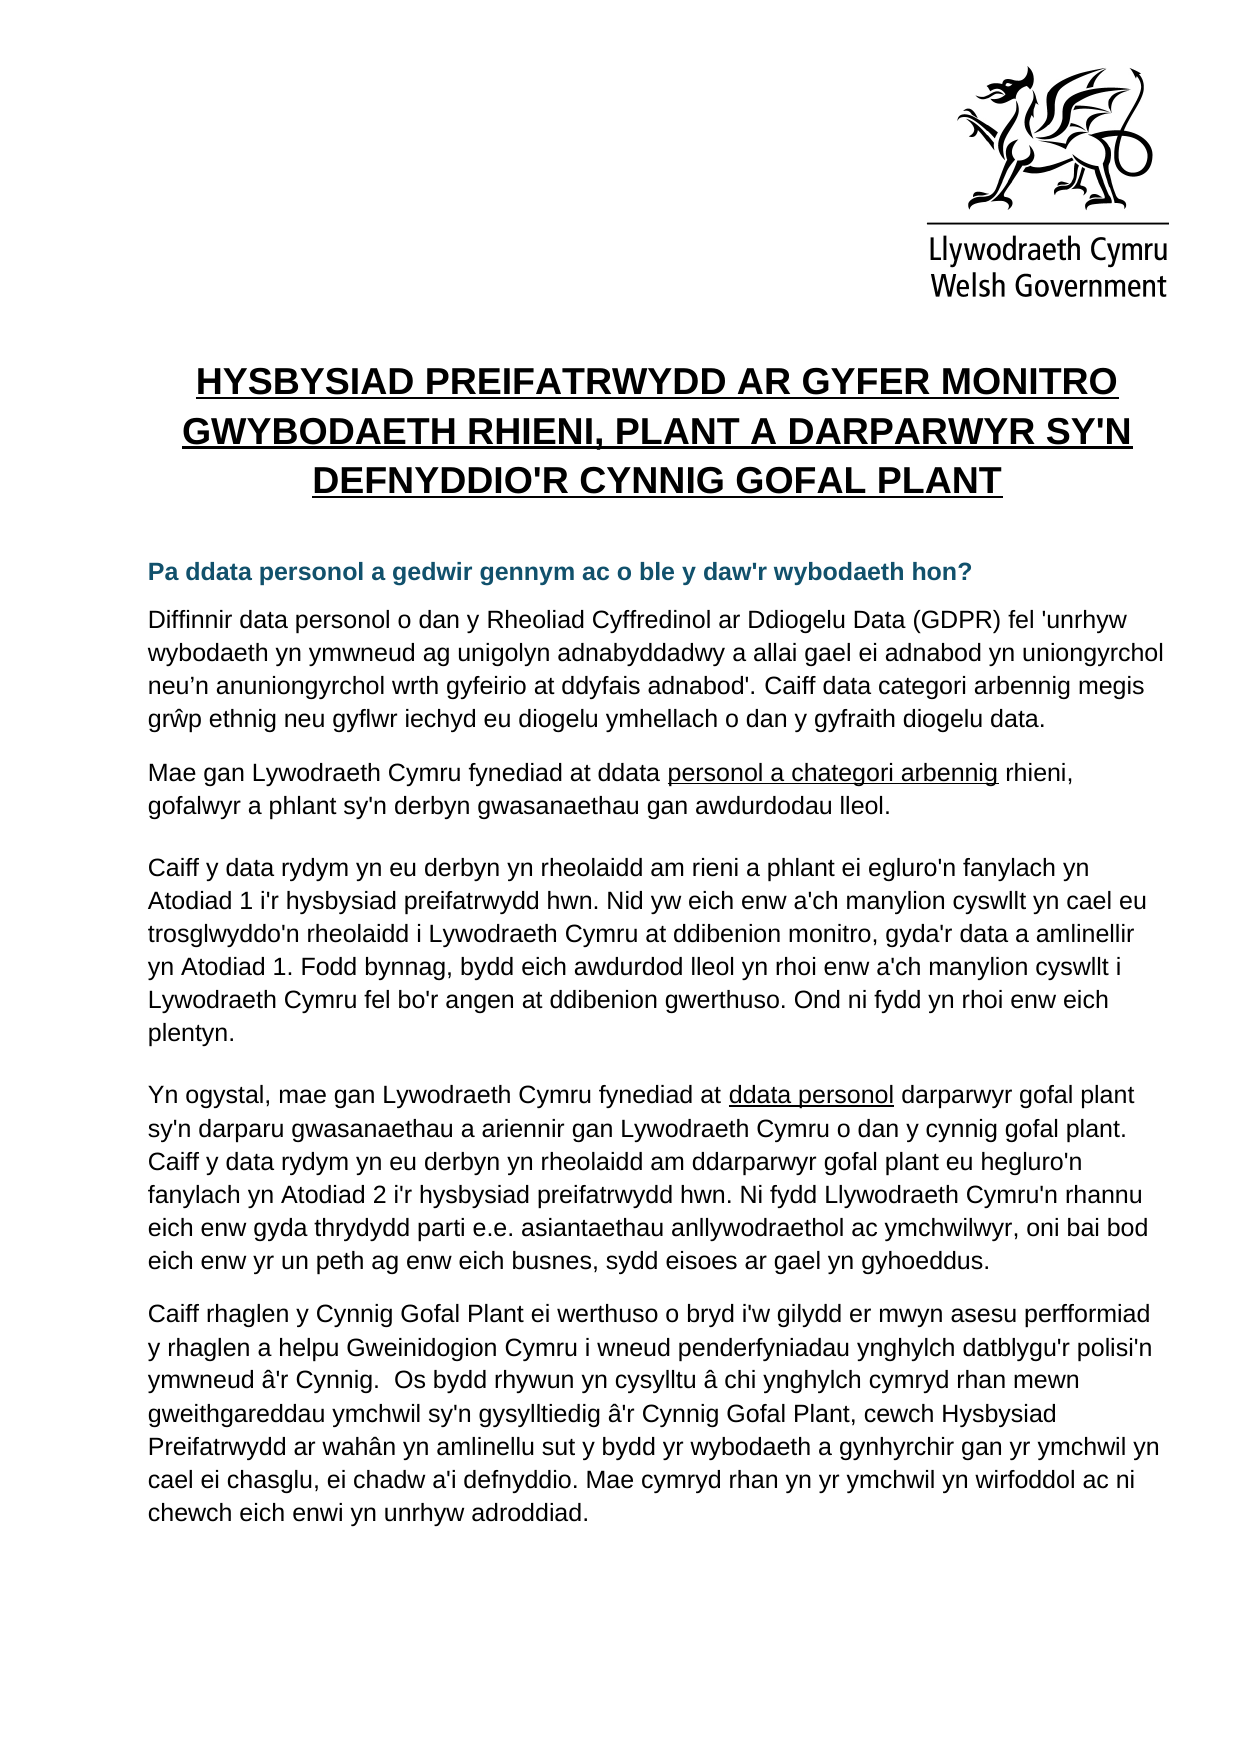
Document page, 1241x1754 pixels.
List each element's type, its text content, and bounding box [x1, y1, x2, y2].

text Caiff rhaglen y Cynnig Gofal Plant ei werthuso o bryd i'w gilydd er mwyn asesu perfformiad y rhaglen a helpu Gweinidogion Cymru i wneud penderfyniadau ynghylch datblygu'r polisi'n ymwneud â'r Cynnig. Os bydd rhywun yn cysylltu â chi ynghylch cymryd rhan mewn gweithgareddau ymchwil sy'n gysylltiedig â'r Cynnig Gofal Plant, cewch Hysbysiad Preifatrwydd ar wahân yn amlinellu sut y bydd yr wybodaeth a gynhyrchir gan yr ymchwil yn cael ei chasglu, ei chadw a'i defnyddio. Mae cymryd rhan yn yr ymchwil yn wirfoddol ac ni chewch eich enwi yn unrhyw adroddiad. [148, 1299, 1166, 1526]
text Mae gan Lywodraeth Cymru fynediad at ddata personol a chategori arbennig rhieni, gofalwyr a phlant sy'n derbyn gwasanaethau gan awdurdodau lleol. [148, 758, 1166, 820]
picture [926, 66, 1169, 297]
text HYSBYSIAD PREIFATRWYDD AR GYFER MONITRO GWYBODAETH RHIENI, PLANT A DARPARWYR SY'N DEFNYDDIO'R CYNNIG GOFAL PLANT [148, 359, 1166, 502]
text Yn ogystal, mae gan Lywodraeth Cymru fynediad at ddata personol darparwyr gofal plant sy'n darparu gwasanaethau a ariennir gan Lywodraeth Cymru o dan y cynnig gofal plant. Caiff y data rydym yn eu derbyn yn rheolaidd am ddarparwyr gofal plant eu hegluro'n fanylach yn Atodiad 2 i'r hysbysiad preifatrwydd hwn. Ni fydd Llywodraeth Cymru'n rhannu eich enw gyda thrydydd parti e.e. asiantaethau anllywodraethol ac ymchwilwyr, oni bai bod eich enw yr un peth ag enw eich busnes, sydd eisoes ar gael yn gyhoeddus. [148, 1081, 1166, 1274]
text Diffinnir data personol o dan y Rheoliad Cyffredinol ar Ddiogelu Data (GDPR) fel 'unrhyw wybodaeth yn ymwneud ag unigolyn adnabyddadwy a allai gael ei adnabod yn uniongyrchol neu’n anuniongyrchol wrth gyfeirio at ddyfais adnabod'. Caiff data categori arbennig megis grŵp ethnig neu gyflwr iechyd eu diogelu ymhellach o dan y gyfraith diogelu data. [148, 605, 1166, 733]
text Caiff y data rydym yn eu derbyn yn rheolaidd am rieni a phlant ei egluro'n fanylach yn Atodiad 1 i'r hysbysiad preifatrwydd hwn. Nid yw eich enw a'ch manylion cyswllt yn cael eu trosglwyddo'n rheolaidd i Lywodraeth Cymru at ddibenion monitro, gyda'r data a amlinellir yn Atodiad 1. Fodd bynnag, bydd eich awdurdod lleol yn rhoi enw a'ch manylion cyswllt i Lywodraeth Cymru fel bo'r angen at ddibenion gwerthuso. Ond ni fydd yn rhoi enw eich plentyn. [148, 853, 1166, 1047]
text Pa ddata personol a gedwir gennym ac o ble y daw'r wybodaeth hon? [148, 557, 1166, 585]
